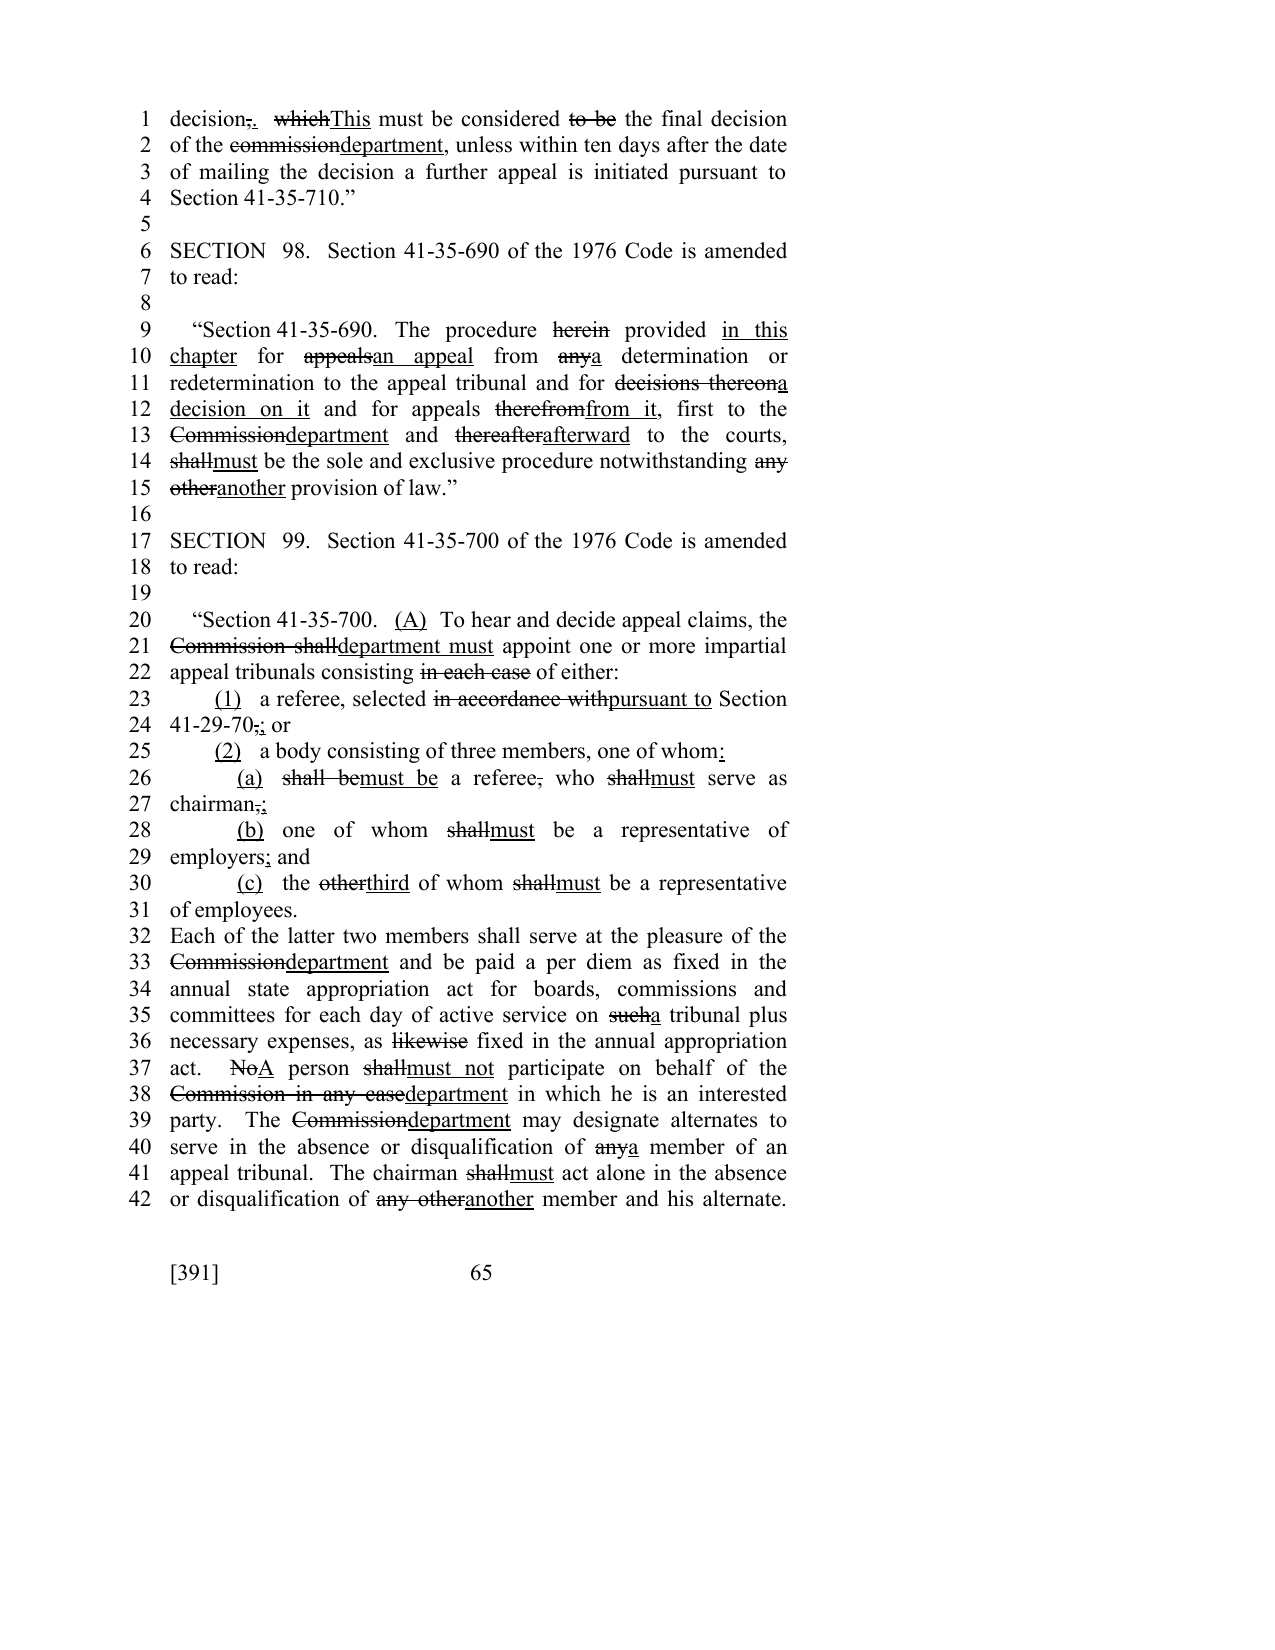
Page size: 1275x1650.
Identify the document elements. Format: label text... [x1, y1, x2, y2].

text “Section 41-35-690. The procedure herein provided in this chapter for appealsan appeal from anya determination or redetermination to the appeal tribunal and for decisions thereona decision on it and for appeals therefromfrom it, first to the Commissiondepartment and thereafterafterward to the courts, shallmust be the sole and exclusive procedure notwithstanding any otheranother provision of law.” [169, 316, 787, 500]
text (2) a body consisting of three members, one of whom: [169, 737, 787, 764]
text (b) one of whom shallmust be a representative of employers; and [169, 817, 787, 869]
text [169, 922, 787, 1212]
text SECTION 99. Section 41-35-700 of the 1976 Code is amended to read: [169, 527, 787, 579]
text (a) shall bemust be a referee, who shallmust serve as chairman,; [169, 764, 787, 817]
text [169, 105, 787, 210]
text SECTION 98. Section 41-35-690 of the 1976 Code is amended to read: [169, 237, 787, 289]
text (1) a referee, selected in accordance withpursuant to Section 41-29-70,; or [169, 685, 787, 737]
text “Section 41-35-700. (A) To hear and decide appeal claims, the Commission shalldepartment must appoint one or more impartial appeal tribunals consisting in each case of either: [169, 606, 787, 685]
text (c) the otherthird of whom shallmust be a representative of employees. [169, 869, 787, 922]
